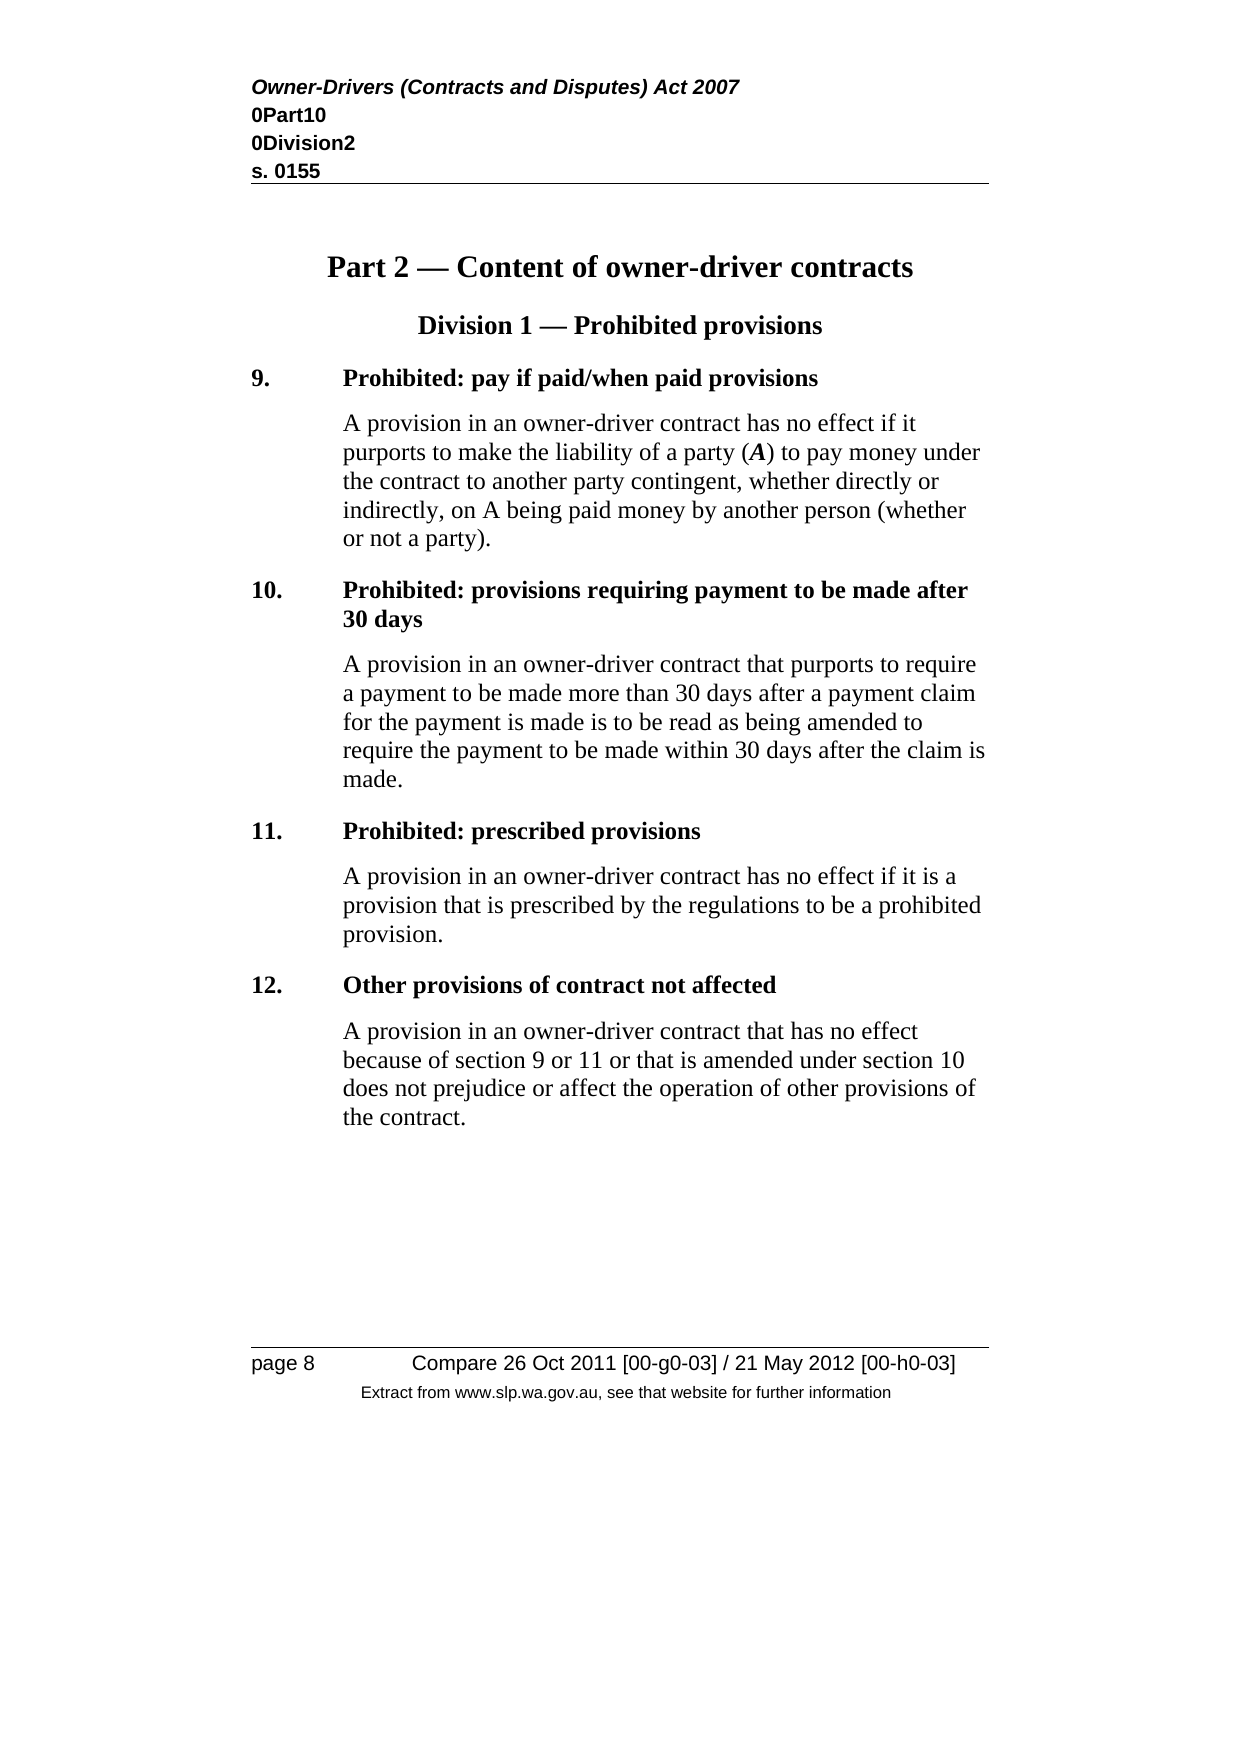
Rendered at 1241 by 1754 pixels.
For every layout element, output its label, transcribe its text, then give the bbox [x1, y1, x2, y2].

subtitle 9. Prohibited: pay if paid/when paid provisions [251, 363, 989, 392]
text A provision in an owner-driver contract that has no effect because of section 9 or 11 or that is amended under section 10 does not prejudice or affect the operation of other provisions of the contract. [251, 1016, 989, 1131]
subtitle 10. Prohibited: provisions requiring payment to be made after 30 days [251, 575, 989, 633]
subtitle 12. Other provisions of contract not affected [251, 971, 989, 999]
subtitle Part 2 — Content of owner-driver contracts [251, 248, 989, 284]
subtitle 11. Prohibited: prescribed provisions [251, 816, 989, 845]
text A provision in an owner-driver contract that purports to require a payment to be made more than 30 days after a payment claim for the payment is made is to be read as being amended to require the payment to be made within 30 days after the claim is made. [251, 649, 989, 793]
text A provision in an owner-driver contract has no effect if it is a provision that is prescribed by the regulations to be a prohibited provision. [251, 861, 989, 948]
subtitle Division 1 — Prohibited provisions [251, 309, 989, 340]
text A provision in an owner-driver contract has no effect if it purports to make the liability of a party (A) to pay money under the contract to another party contingent, whether directly or indirectly, on A being paid money by another person (whether or not a party). [251, 408, 989, 552]
